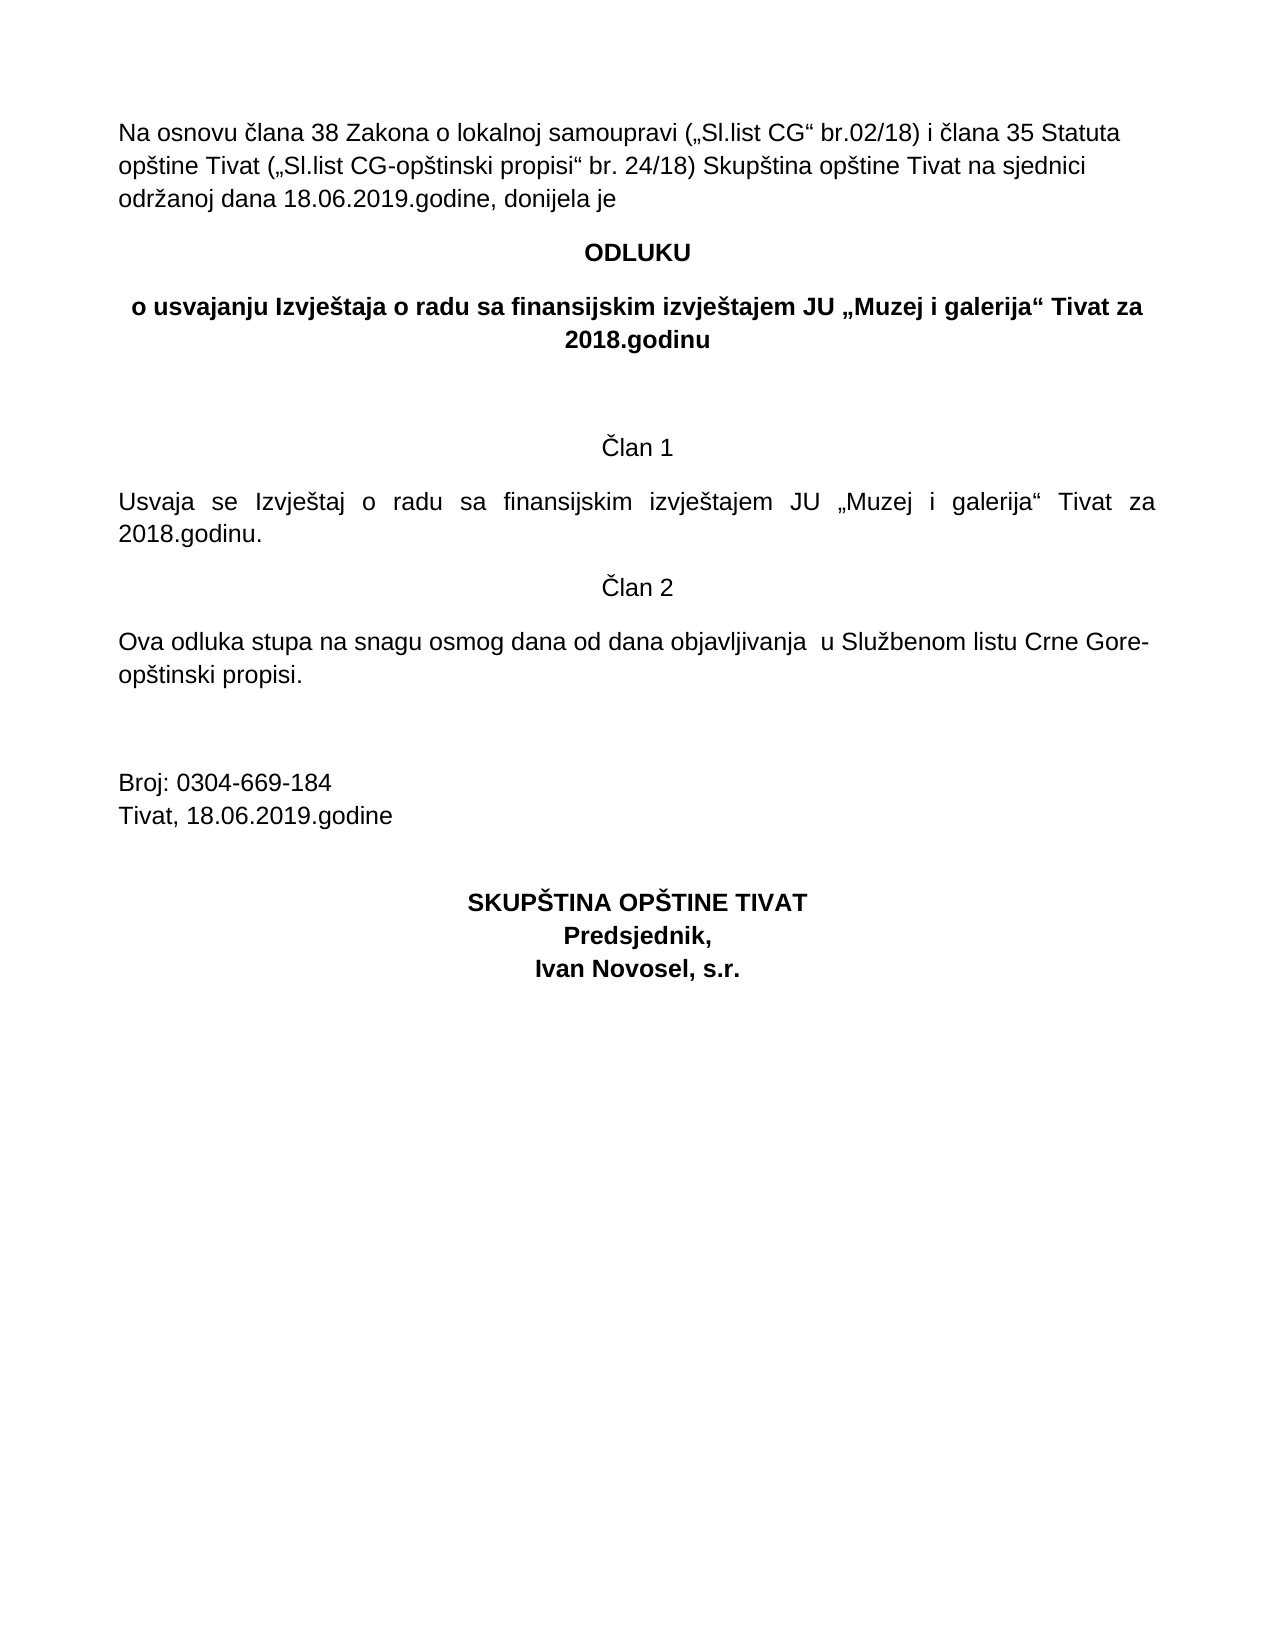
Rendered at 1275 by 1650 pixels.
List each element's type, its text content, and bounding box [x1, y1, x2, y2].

text Broj: 0304-669-184 [118, 768, 1157, 797]
text ODLUKU [118, 238, 1157, 267]
text Član 2 [118, 573, 1157, 602]
text o usvajanju Izvještaja o radu sa finansijskim izvještajem JU „Muzej i galerija“ Tivat za 2018.godinu [118, 292, 1157, 354]
text Ova odluka stupa na snagu osmog dana od dana objavljivanja u Službenom listu Crne Gore-opštinski propisi. [118, 627, 1157, 689]
text Tivat, 18.06.2019.godine [118, 801, 1157, 830]
text SKUPŠTINA OPŠTINE TIVAT [118, 888, 1157, 917]
text Ivan Novosel, s.r. [118, 954, 1157, 983]
text Predsjednik, [118, 921, 1157, 949]
text Na osnovu člana 38 Zakona o lokalnoj samoupravi („Sl.list CG“ br.02/18) i člana 35 Statuta opštine Tivat („Sl.list CG-opštinski propisi“ br. 24/18) Skupština opštine Tivat na sjednici održanoj dana 18.06.2019.godine, donijela je [118, 118, 1157, 213]
text Usvaja se Izvještaj o radu sa finansijskim izvještajem JU „Muzej i galerija“ Tivat za 2018.godinu. [118, 486, 1157, 548]
text Član 1 [118, 433, 1157, 461]
